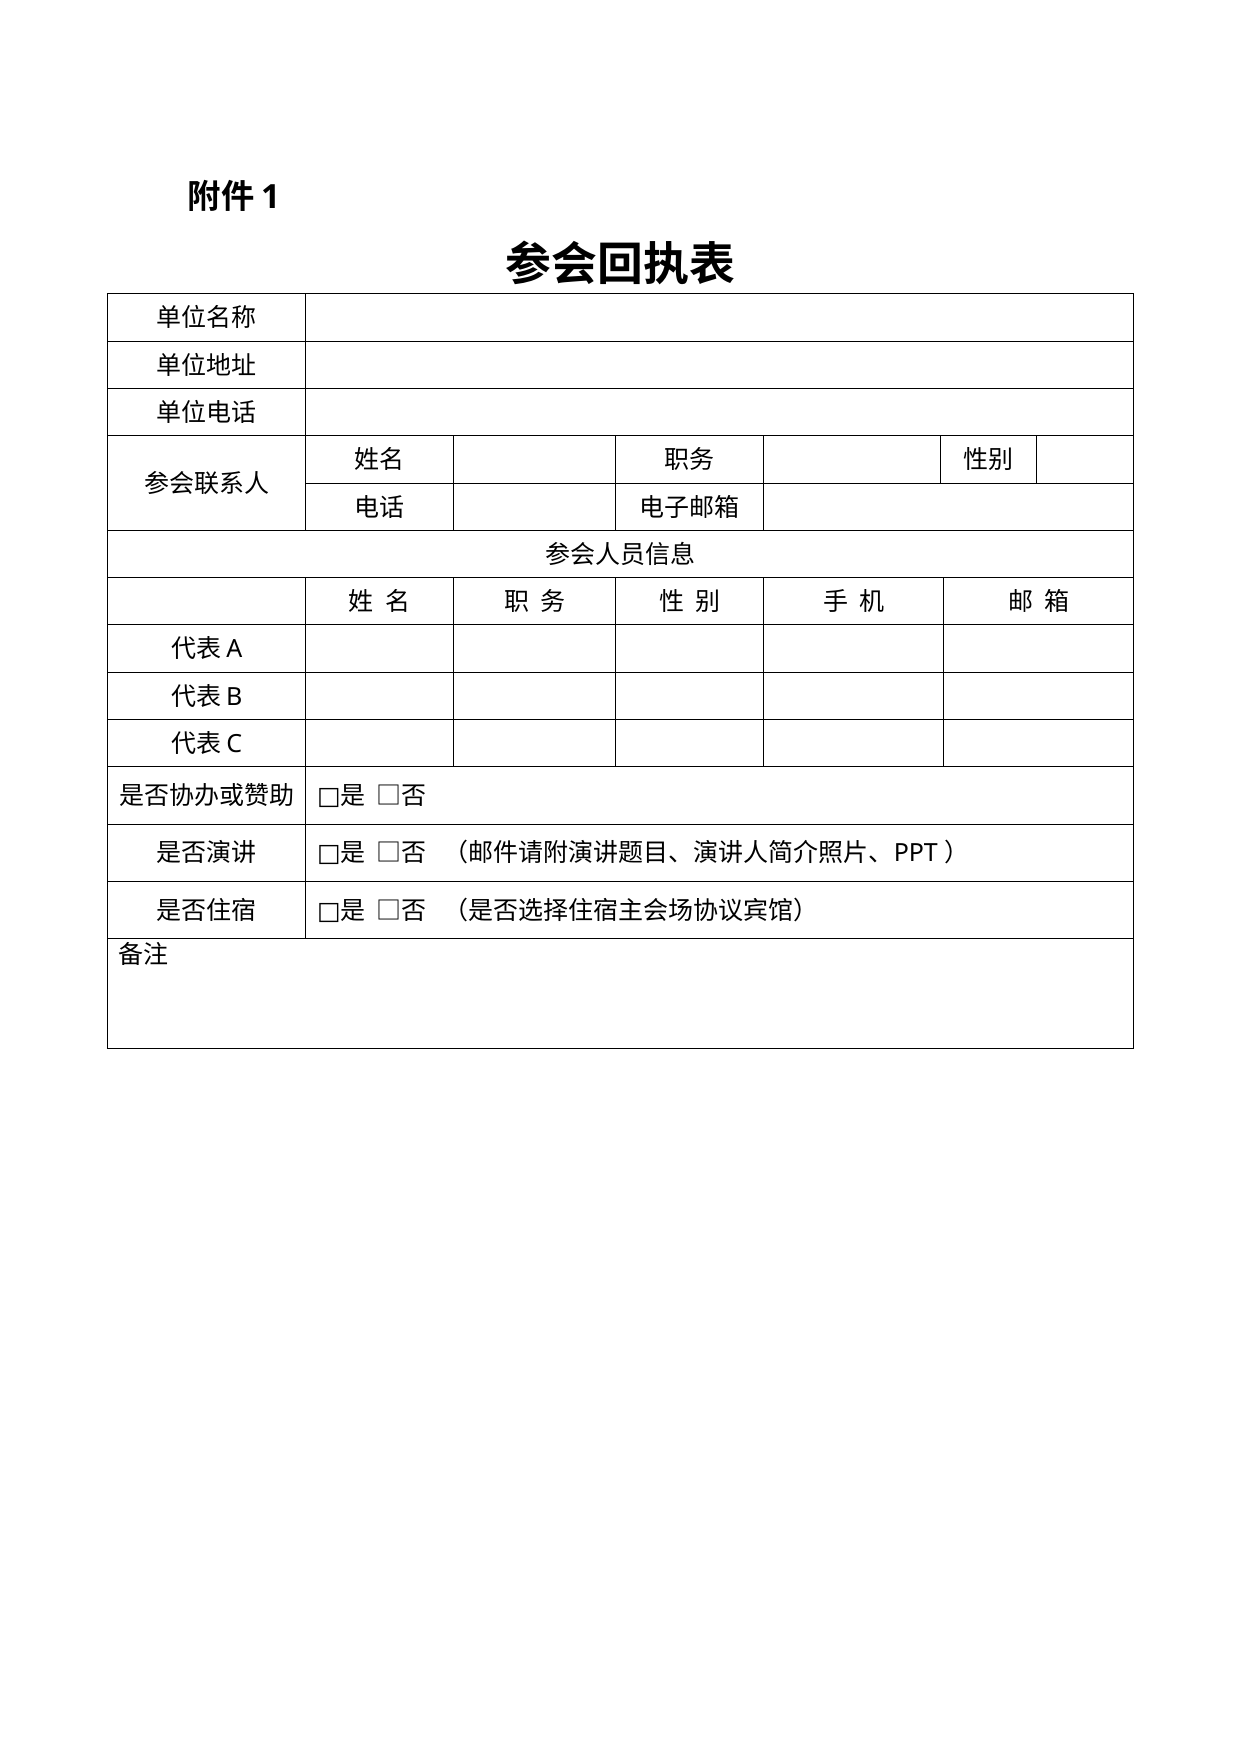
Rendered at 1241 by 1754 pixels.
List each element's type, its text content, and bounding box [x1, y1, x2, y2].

table_cell [454, 484, 615, 530]
table_cell [454, 720, 615, 766]
table_cell [1037, 436, 1133, 482]
text 参会回执表 [187, 227, 1053, 293]
table_cell 是否协办或赞助 [108, 767, 305, 823]
table_cell 单位地址 [108, 342, 305, 388]
table_cell [944, 673, 1133, 719]
table_cell [306, 720, 453, 766]
table_cell 邮 箱 [944, 578, 1133, 624]
table_cell 姓 名 [306, 578, 453, 624]
text 附件1 [187, 162, 1053, 227]
table_cell 是否住宿 [108, 882, 305, 938]
table_cell [944, 720, 1133, 766]
table_cell [616, 673, 763, 719]
table_cell [764, 484, 1133, 530]
table_cell □是 □否 [306, 767, 1133, 823]
table_cell 代表C [108, 720, 305, 766]
table_cell [306, 625, 453, 672]
table_cell □是 □否 （邮件请附演讲题目、演讲人简介照片、PPT ） [306, 825, 1133, 881]
table_cell [454, 625, 615, 672]
table_cell [306, 389, 1133, 435]
table_cell 参会人员信息 [108, 531, 1133, 577]
table_cell [944, 625, 1133, 672]
table_cell 职 务 [454, 578, 615, 624]
table_cell [108, 578, 305, 624]
table_cell [764, 625, 943, 672]
table_cell [616, 720, 763, 766]
table_cell 电子邮箱 [616, 484, 763, 530]
table_cell 性 别 [616, 578, 763, 624]
table_cell 电话 [306, 484, 453, 530]
table_cell 备注 [108, 939, 1133, 1048]
table_cell 单位电话 [108, 389, 305, 435]
table_cell 是否演讲 [108, 825, 305, 881]
table_cell [306, 673, 453, 719]
table_cell [764, 720, 943, 766]
table_cell 性别 [941, 436, 1036, 482]
table_header [306, 294, 1133, 341]
table_cell 职务 [616, 436, 763, 482]
table_header 单位名称 [108, 294, 305, 341]
table_cell 代表B [108, 673, 305, 719]
table_cell 代表A [108, 625, 305, 672]
table_cell [454, 436, 615, 482]
table_cell □是 □否 （是否选择住宿主会场协议宾馆） [306, 882, 1133, 938]
table_cell 手 机 [764, 578, 943, 624]
table_cell [764, 436, 940, 482]
table_cell [306, 342, 1133, 388]
table_cell [454, 673, 615, 719]
table_cell [764, 673, 943, 719]
table_cell 姓名 [306, 436, 453, 482]
table_cell [616, 625, 763, 672]
table_cell 参会联系人 [108, 436, 305, 530]
